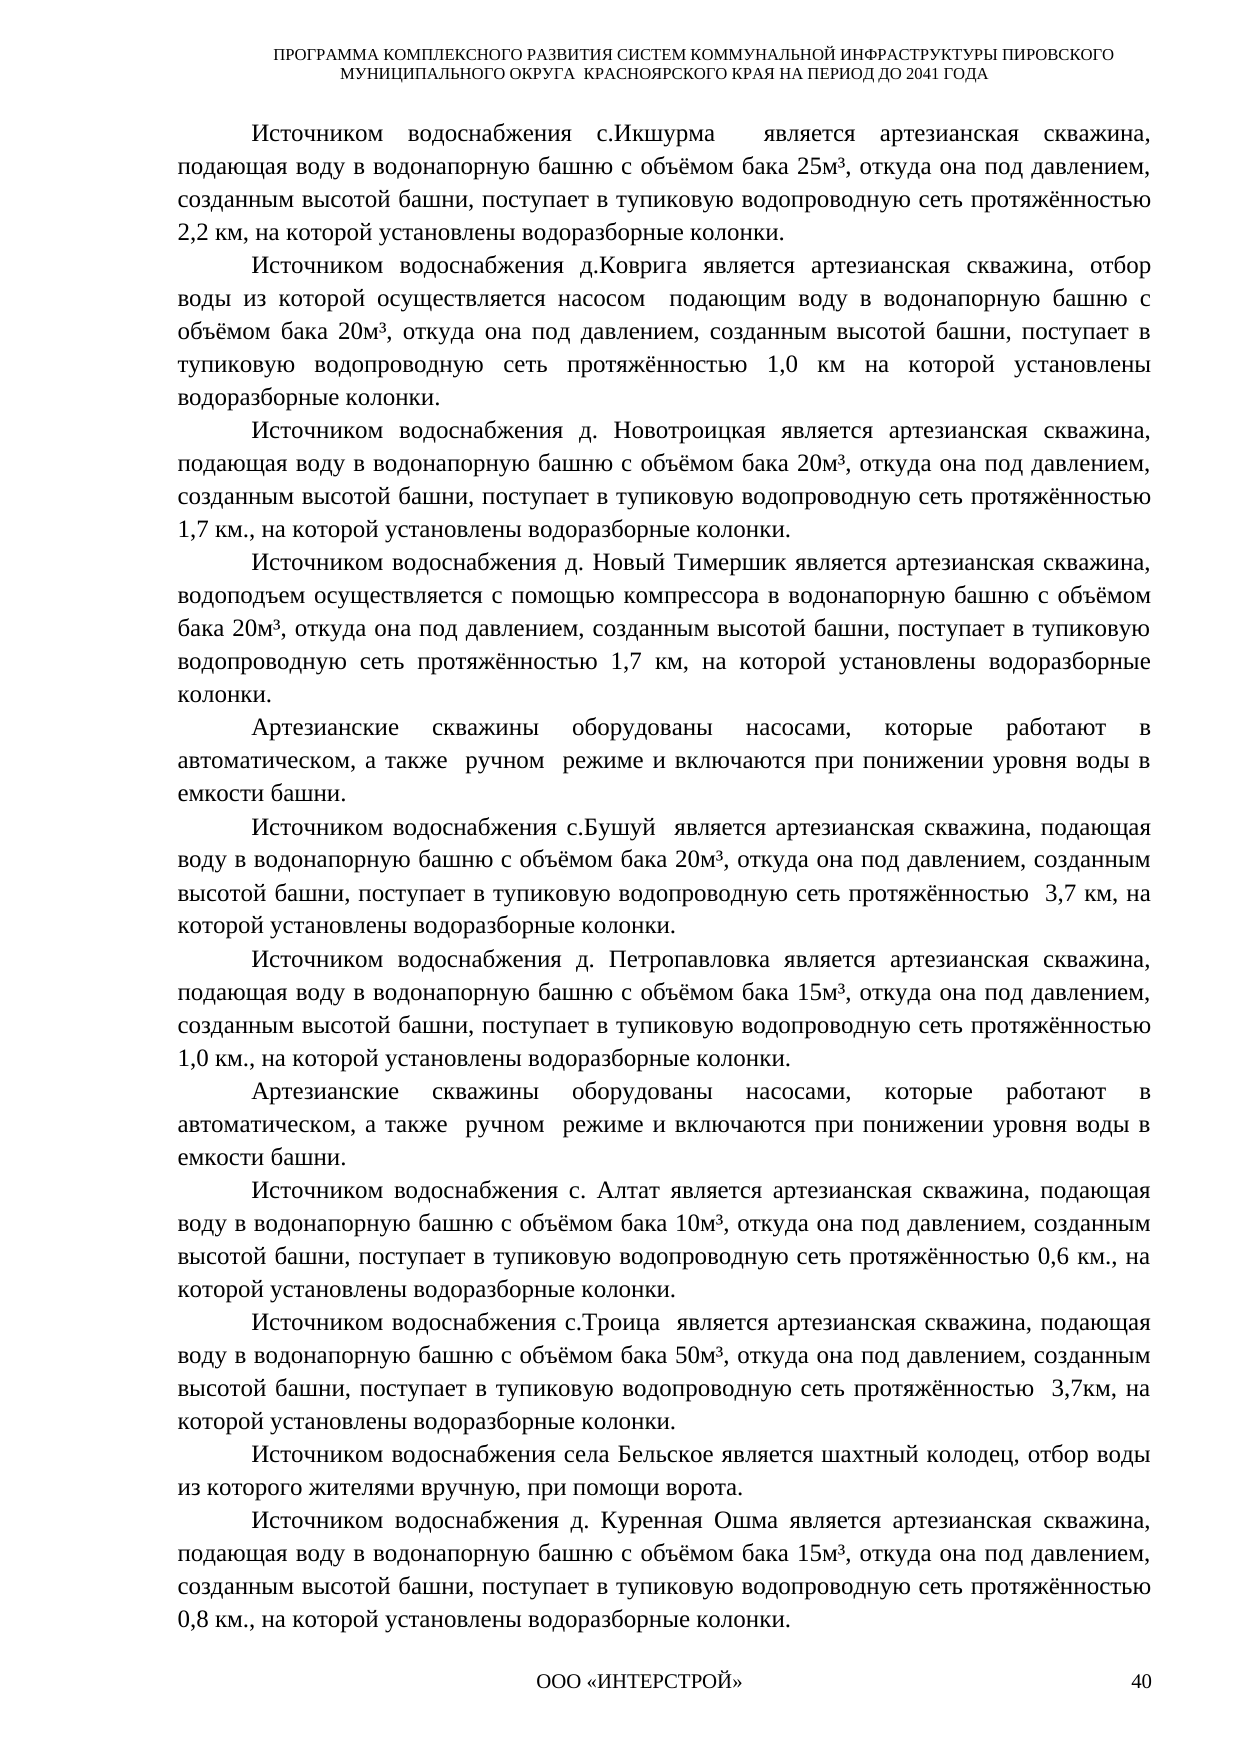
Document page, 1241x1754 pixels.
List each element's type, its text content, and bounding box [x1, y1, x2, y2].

text Источником водоснабжения села Бельское является шахтный колодец, отбор воды из которого жителями вручную, при помощи ворота. [177, 1439, 1152, 1501]
text Источником водоснабжения с.Троица является артезианская скважина, подающая воду в водонапорную башню с объёмом бака 50м³, откуда она под давлением, созданным высотой башни, поступает в тупиковую водопроводную сеть протяжённостью 3,7км, на которой установлены водоразборные колонки. [177, 1307, 1152, 1435]
text Источником водоснабжения с.Бушуй является артезианская скважина, подающая воду в водонапорную башню с объёмом бака 20м³, откуда она под давлением, созданным высотой башни, поступает в тупиковую водопроводную сеть протяжённостью 3,7 км, на которой установлены водоразборные колонки. [177, 812, 1152, 939]
text Артезианские скважины оборудованы насосами, которые работают в автоматическом, а также ручном режиме и включаются при понижении уровня воды в емкости башни. [177, 1076, 1152, 1171]
text Источником водоснабжения д. Петропавловка является артезианская скважина, подающая воду в водонапорную башню с объёмом бака 15м³, откуда она под давлением, созданным высотой башни, поступает в тупиковую водопроводную сеть протяжённостью 1,0 км., на которой установлены водоразборные колонки. [177, 944, 1152, 1071]
text Источником водоснабжения д. Куренная Ошма является артезианская скважина, подающая воду в водонапорную башню с объёмом бака 15м³, откуда она под давлением, созданным высотой башни, поступает в тупиковую водопроводную сеть протяжённостью 0,8 км., на которой установлены водоразборные колонки. [177, 1505, 1152, 1633]
text Артезианские скважины оборудованы насосами, которые работают в автоматическом, а также ручном режиме и включаются при понижении уровня воды в емкости башни. [177, 712, 1152, 807]
text Источником водоснабжения с.Икшурма является артезианская скважина, подающая воду в водонапорную башню с объёмом бака 25м³, откуда она под давлением, созданным высотой башни, поступает в тупиковую водопроводную сеть протяжённостью 2,2 км, на которой установлены водоразборные колонки. [177, 118, 1152, 246]
text Источником водоснабжения д.Коврига является артезианская скважина, отбор воды из которой осуществляется насосом подающим воду в водонапорную башню с объёмом бака 20м³, откуда она под давлением, созданным высотой башни, поступает в тупиковую водопроводную сеть протяжённостью 1,0 км на которой установлены водоразборные колонки. [177, 250, 1152, 411]
text Источником водоснабжения с. Алтат является артезианская скважина, подающая воду в водонапорную башню с объёмом бака 10м³, откуда она под давлением, созданным высотой башни, поступает в тупиковую водопроводную сеть протяжённостью 0,6 км., на которой установлены водоразборные колонки. [177, 1175, 1152, 1303]
text Источником водоснабжения д. Новотроицкая является артезианская скважина, подающая воду в водонапорную башню с объёмом бака 20м³, откуда она под давлением, созданным высотой башни, поступает в тупиковую водопроводную сеть протяжённостью 1,7 км., на которой установлены водоразборные колонки. [177, 415, 1152, 543]
text Источником водоснабжения д. Новый Тимершик является артезианская скважина, водоподъем осуществляется с помощью компрессора в водонапорную башню с объёмом бака 20м³, откуда она под давлением, созданным высотой башни, поступает в тупиковую водопроводную сеть протяжённостью 1,7 км, на которой установлены водоразборные колонки. [177, 547, 1152, 708]
